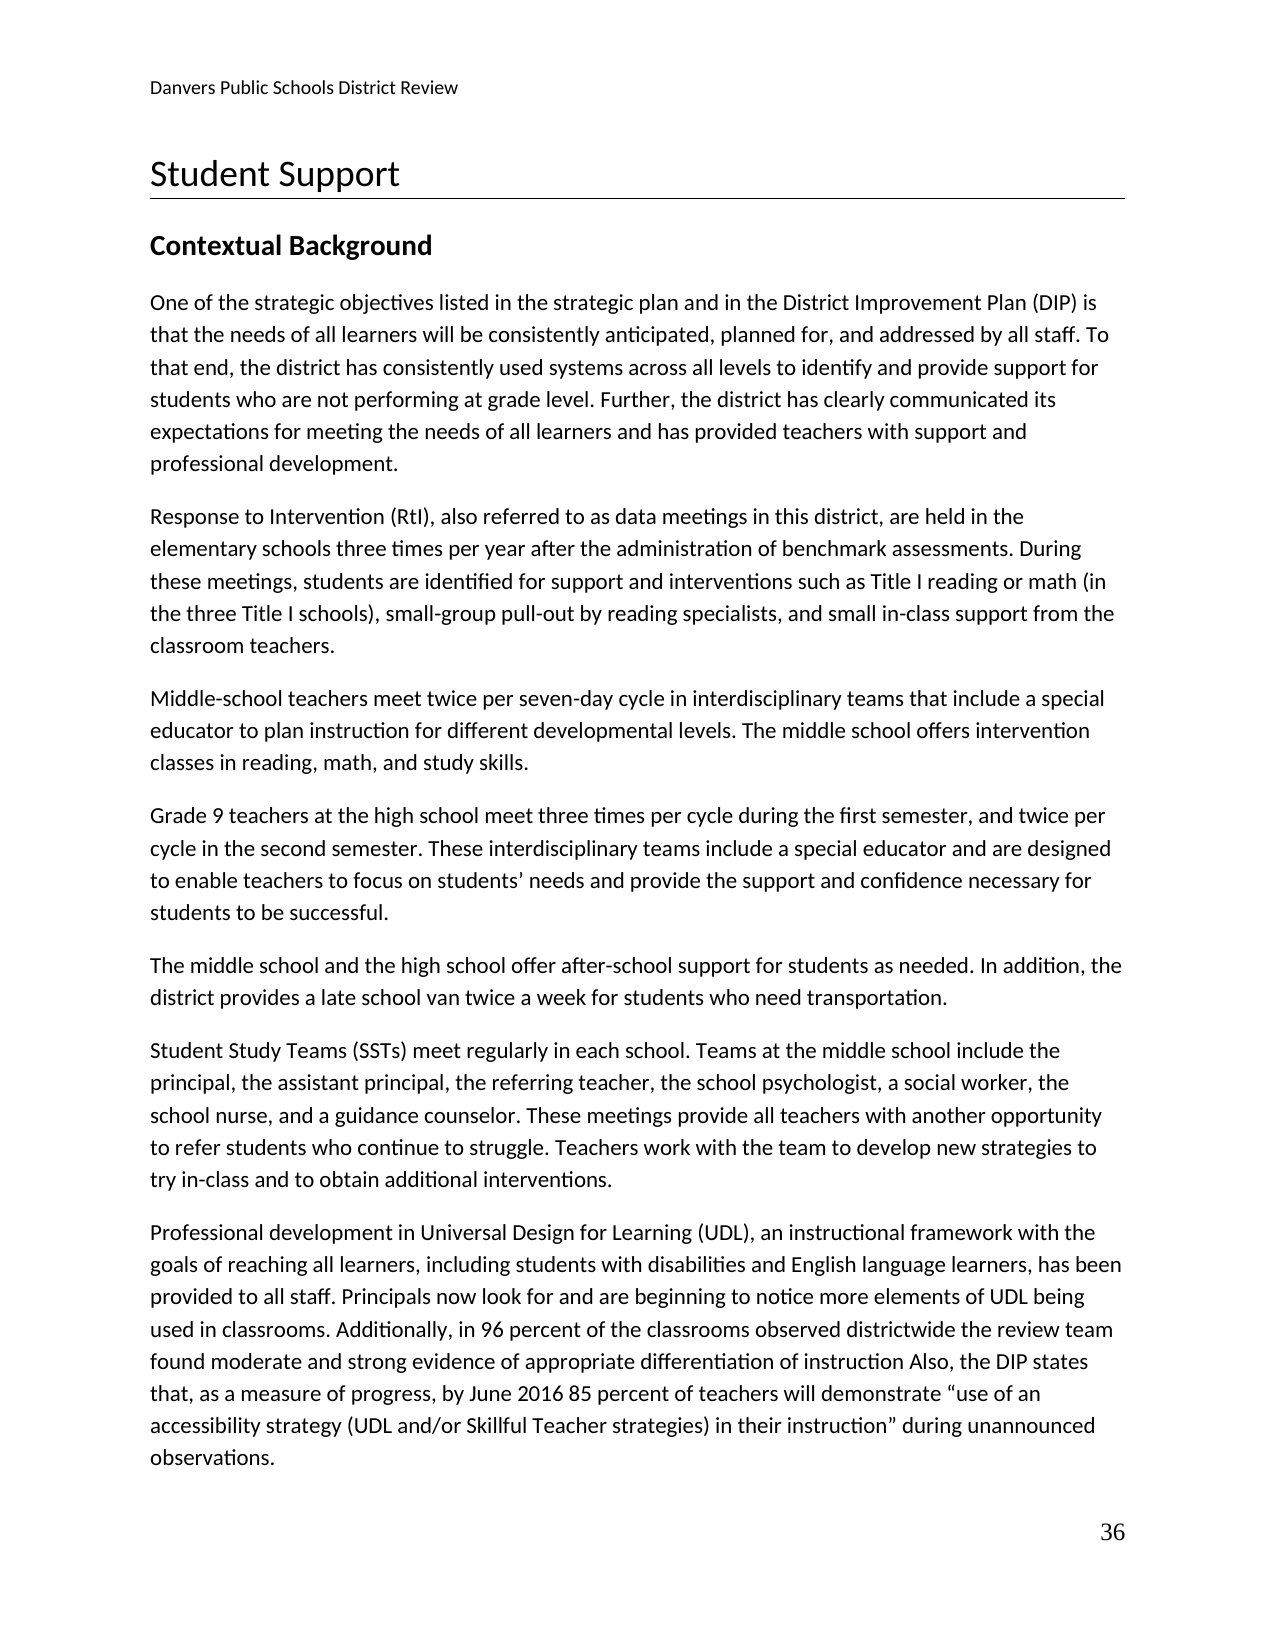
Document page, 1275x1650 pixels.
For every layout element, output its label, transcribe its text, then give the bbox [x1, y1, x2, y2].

text Response to Intervention (RtI), also referred to as data meetings in this district, are held in the elementary schools three times per year after the administration of benchmark assessments. During these meetings, students are identified for support and interventions such as Title I reading or math (in the three Title I schools), small-group pull-out by reading specialists, and small in-class support from the classroom teachers. [150, 502, 1125, 659]
text Contextual Background [150, 227, 1125, 262]
text One of the strategic objectives listed in the strategic plan and in the District Improvement Plan (DIP) is that the needs of all learners will be consistently anticipated, planned for, and addressed by all staff. To that end, the district has consistently used systems across all levels to identify and provide support for students who are not performing at grade level. Further, the district has clearly communicated its expectations for meeting the needs of all learners and has provided teachers with support and professional development. [150, 288, 1125, 477]
text Grade 9 teachers at the high school meet three times per cycle during the first semester, and twice per cycle in the second semester. These interdisciplinary teams include a special educator and are designed to enable teachers to focus on students’ needs and provide the support and confidence necessary for students to be successful. [150, 802, 1125, 926]
text The middle school and the high school offer after-school support for students as needed. In addition, the district provides a late school van twice a week for students who need transportation. [150, 951, 1125, 1011]
text Student Support [150, 150, 1125, 198]
text Student Study Teams (SSTs) meet regularly in each school. Teams at the middle school include the principal, the assistant principal, the referring teacher, the school psychologist, a social worker, the school nurse, and a guidance counselor. These meetings provide all teachers with another opportunity to refer students who continue to struggle. Teachers work with the team to develop new strategies to try in-class and to obtain additional interventions. [150, 1036, 1125, 1193]
text Middle-school teachers meet twice per seven-day cycle in interdisciplinary teams that include a special educator to plan instruction for different developmental levels. The middle school offers intervention classes in reading, math, and study skills. [150, 684, 1125, 777]
text Professional development in Universal Design for Learning (UDL), an instructional framework with the goals of reaching all learners, including students with disabilities and English language learners, has been provided to all staff. Principals now look for and are beginning to notice more elements of UDL being used in classrooms. Additionally, in 96 percent of the classrooms observed districtwide the review team found moderate and strong evidence of appropriate differentiation of instruction Also, the DIP states that, as a measure of progress, by June 2016 85 percent of teachers will demonstrate “use of an accessibility strategy (UDL and/or Skillful Teacher strategies) in their instruction” during unannounced observations. [150, 1218, 1125, 1471]
